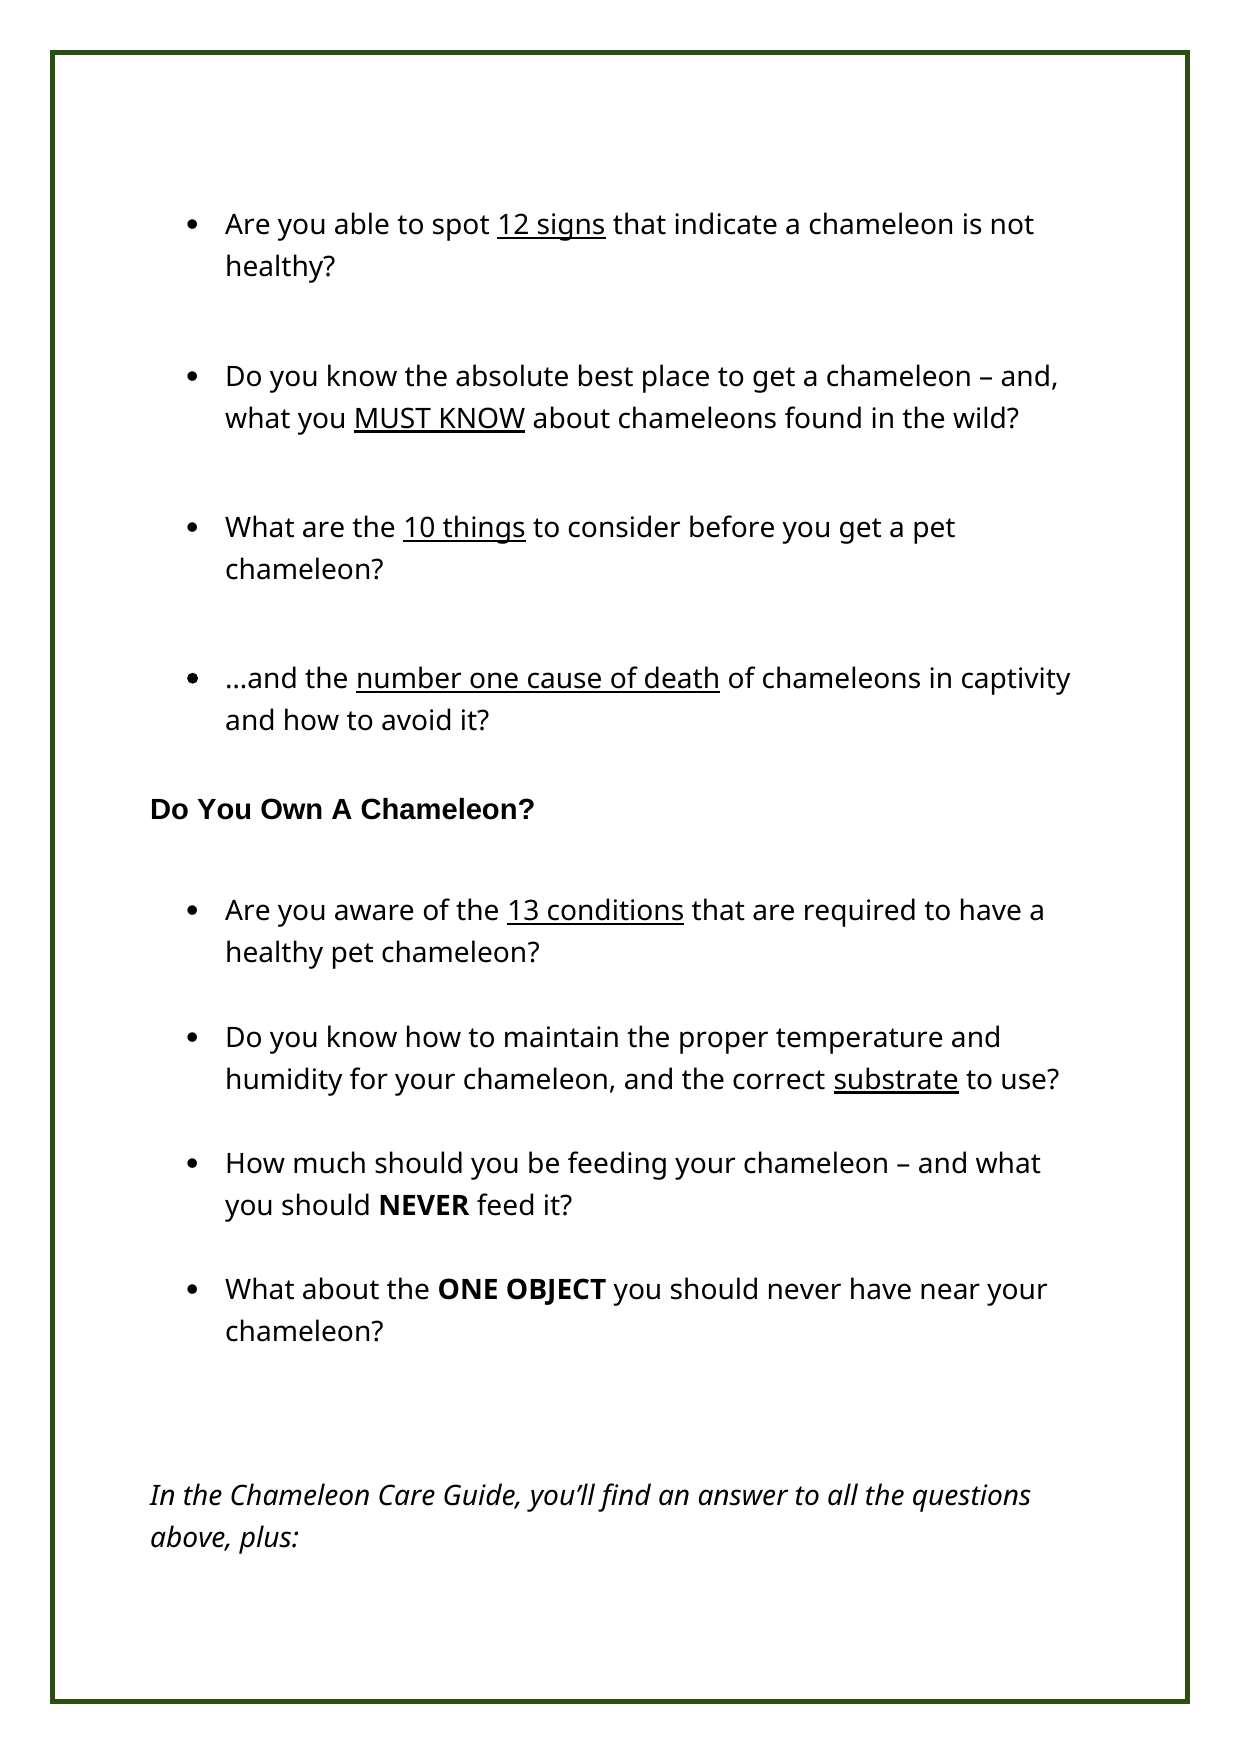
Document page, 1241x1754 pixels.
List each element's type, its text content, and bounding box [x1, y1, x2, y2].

list Are you aware of the 13 conditions that are required to have a healthy pet chameleon? [187, 891, 1090, 971]
list How much should you be feeding your chameleon – and what you should NEVER feed it? [187, 1143, 1090, 1223]
list …and the number one cause of death of chameleons in captivity and how to avoid it? [187, 658, 1090, 739]
list Do you know how to maintain the proper temperature and humidity for your chameleon, and the correct substrate to use? [187, 1017, 1090, 1097]
list What about the ONE OBJECT you should never have near your chameleon? [187, 1269, 1090, 1350]
list Do you know the absolute best place to get a chameleon – and, what you MUST KNOW about chameleons found in the wild? [187, 356, 1090, 436]
text In the Chameleon Care Guide, you’ll find an answer to all the questions above, plus: [150, 1475, 1090, 1556]
list Are you able to spot 12 signs that indicate a chameleon is not healthy? [187, 204, 1090, 285]
list What are the 10 things to consider before you get a pet chameleon? [187, 507, 1090, 587]
text Do You Own A Chameleon? [150, 792, 1090, 825]
